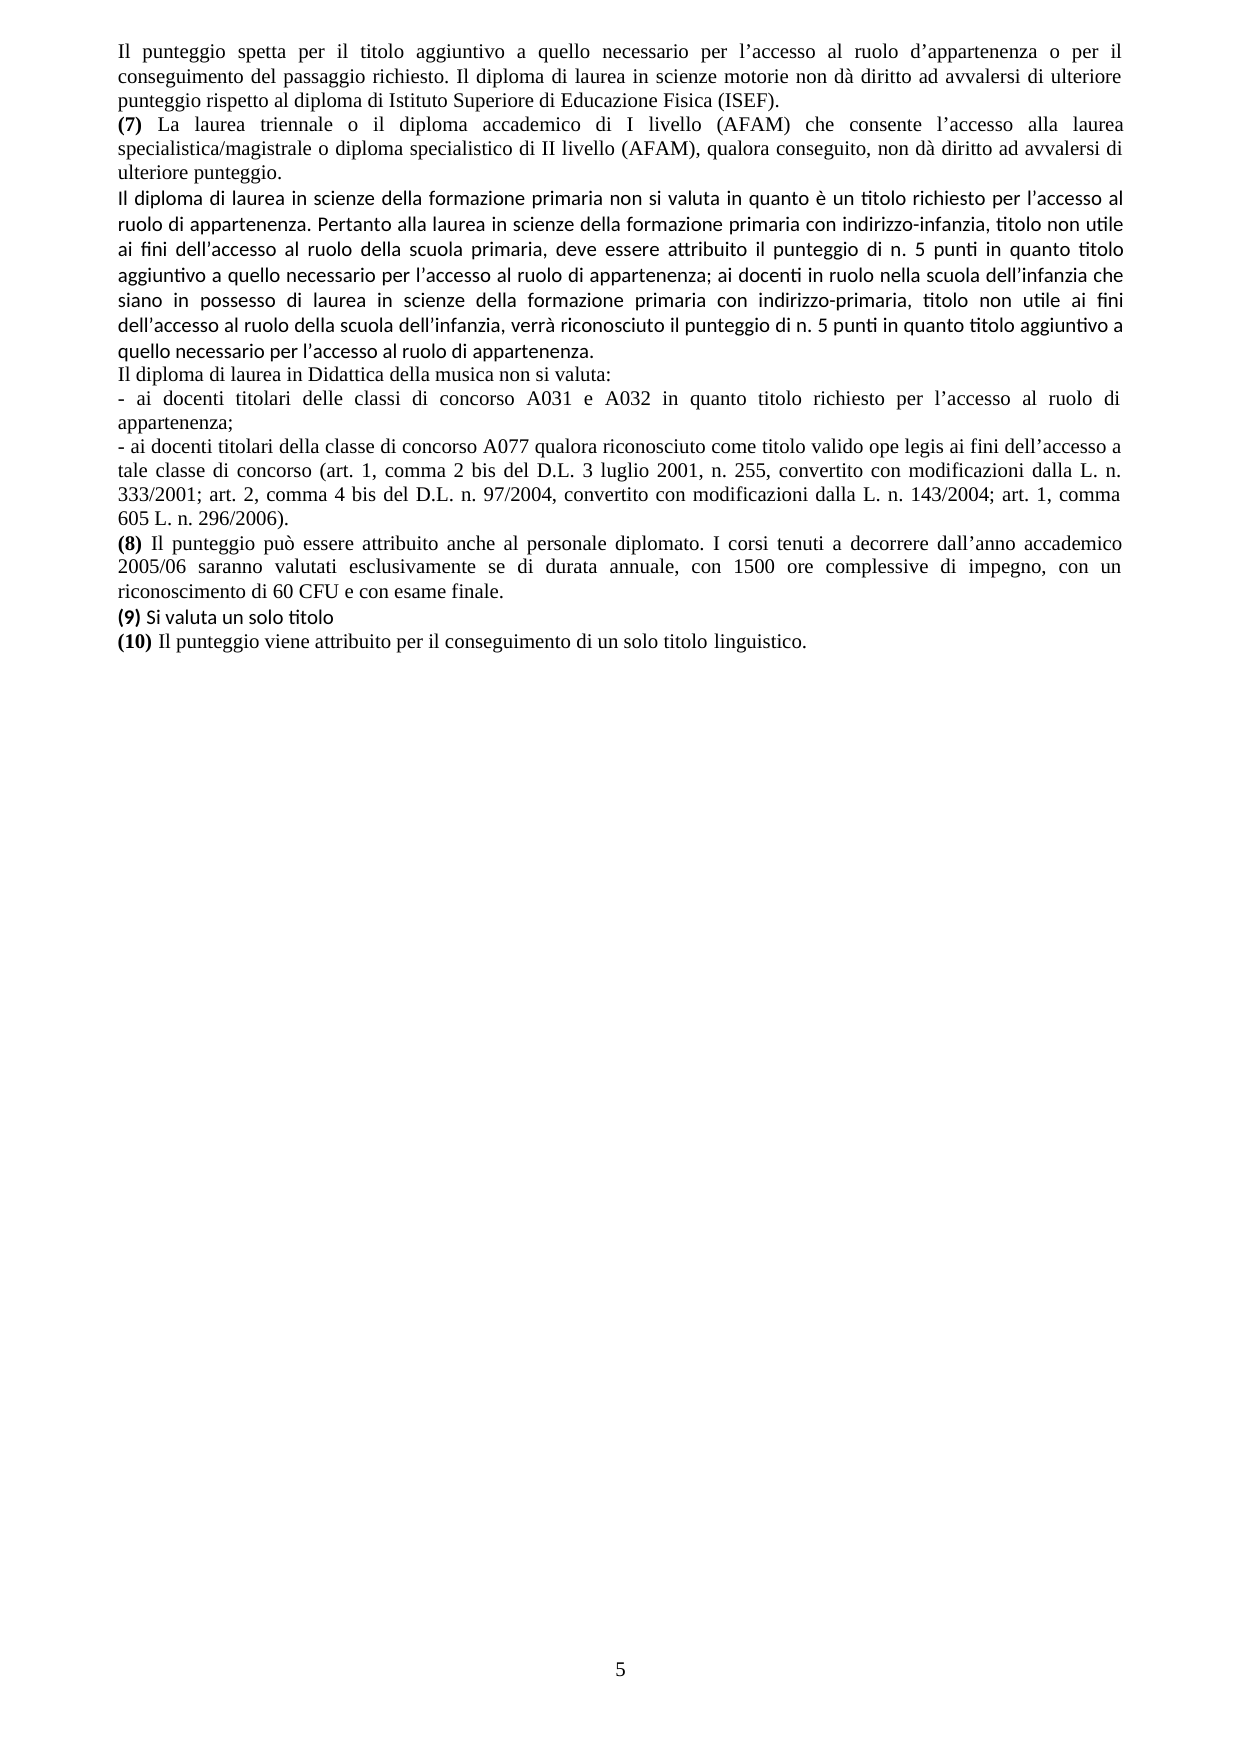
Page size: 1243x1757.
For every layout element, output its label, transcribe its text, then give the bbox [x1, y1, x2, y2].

text Il diploma di laurea in scienze della formazione primaria non si valuta in quanto è un titolo richiesto per l’accesso al ruolo di appartenenza. Pertanto alla laurea in scienze della formazione primaria con indirizzo-infanzia, titolo non utile ai fini dell’accesso al ruolo della scuola primaria, deve essere attribuito il punteggio di n. 5 punti in quanto titolo aggiuntivo a quello necessario per l’accesso al ruolo di appartenenza; ai docenti in ruolo nella scuola dell’infanzia che siano in possesso di laurea in scienze della formazione primaria con indirizzo-primaria, titolo non utile ai fini dell’accesso al ruolo della scuola dell’infanzia, verrà riconosciuto il punteggio di n. 5 punti in quanto titolo aggiuntivo a quello necessario per l’accesso al ruolo di appartenenza. [118, 186, 1126, 363]
text Il diploma di laurea in Didattica della musica non si valuta: [118, 363, 1136, 386]
text Il punteggio spetta per il titolo aggiuntivo a quello necessario per l’accesso al ruolo d’appartenenza o per il conseguimento del passaggio richiesto. Il diploma di laurea in scienze motorie non dà diritto ad avvalersi di ulteriore punteggio rispetto al diploma di Istituto Superiore di Educazione Fisica (ISEF). [118, 39, 1123, 112]
list ai docenti titolari delle classi di concorso A031 e A032 in quanto titolo richiesto per l’accesso al ruolo di appartenenza; [118, 386, 1123, 434]
list La laurea triennale o il diploma accademico di I livello (AFAM) che consente l’accesso alla laurea specialistica/magistrale o diploma specialistico di II livello (AFAM), qualora conseguito, non dà diritto ad avvalersi di ulteriore punteggio. [118, 112, 1125, 184]
list ai docenti titolari della classe di concorso A077 qualora riconosciuto come titolo valido ope legis ai fini dell’accesso a tale classe di concorso (art. 1, comma 2 bis del D.L. 3 luglio 2001, n. 255, convertito con modificazioni dalla L. n. 333/2001; art. 2, comma 4 bis del D.L. n. 97/2004, convertito con modificazioni dalla L. n. 143/2004; art. 1, comma 605 L. n. 296/2006). [118, 434, 1123, 530]
list Il punteggio viene attribuito per il conseguimento di un solo titolo linguistico. [117, 629, 1136, 653]
list Si valuta un solo titolo [117, 604, 1136, 629]
list Il punteggio può essere attribuito anche al personale diplomato. I corsi tenuti a decorrere dall’anno accademico 2005/06 saranno valutati esclusivamente se di durata annuale, con 1500 ore complessive di impegno, con un riconoscimento di 60 CFU e con esame finale. [118, 530, 1123, 603]
